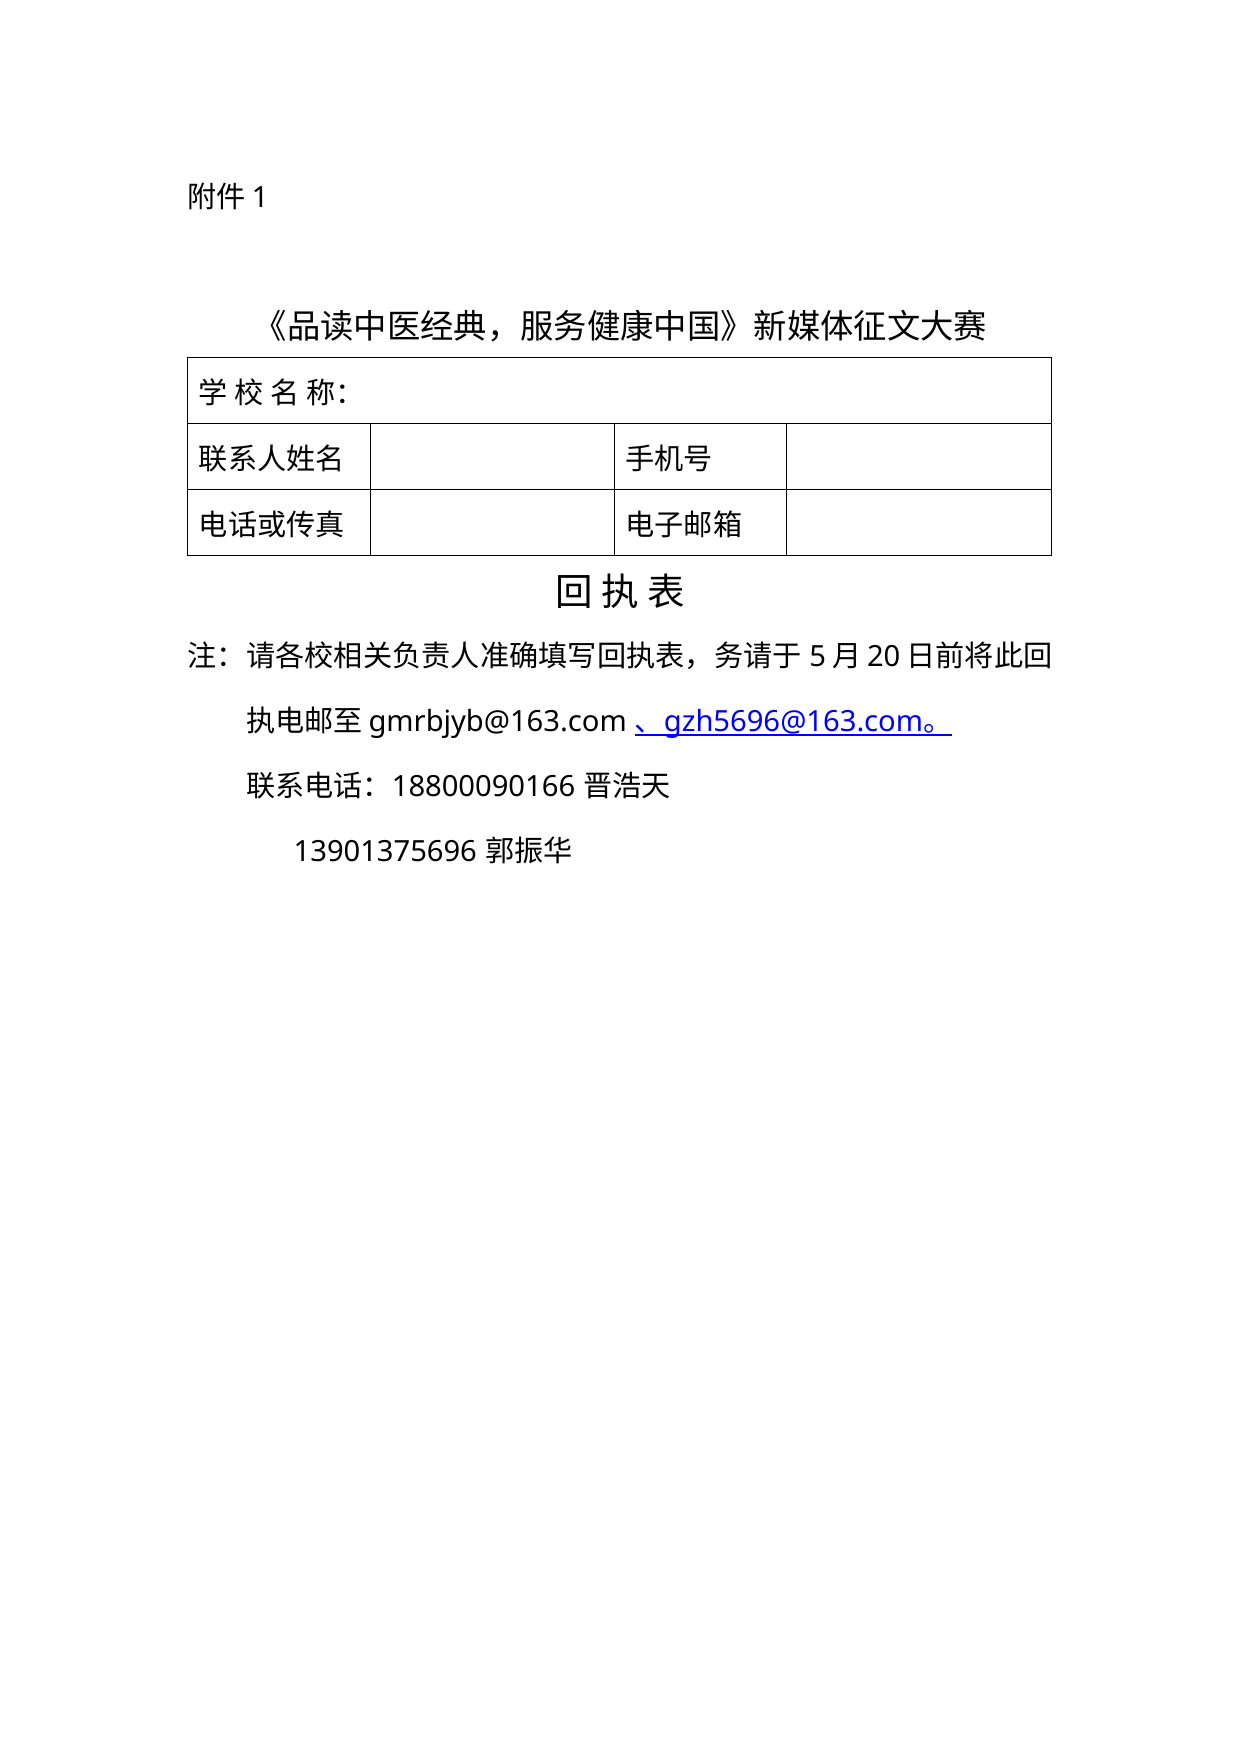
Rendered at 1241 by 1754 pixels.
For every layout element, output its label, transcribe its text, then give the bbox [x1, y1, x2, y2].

text 联系电话：18800090166 晋浩天 [187, 751, 1053, 816]
table_cell 电话或传真 [188, 490, 370, 555]
text 13901375696 郭振华 [187, 816, 1053, 881]
text 附件1 [187, 162, 1053, 227]
table_cell [787, 424, 1051, 489]
table_header 学 校 名 称： [188, 358, 1051, 423]
table_cell 手机号 [615, 424, 786, 489]
text 《品读中医经典，服务健康中国》新媒体征文大赛 [187, 292, 1053, 357]
table_cell [371, 424, 614, 489]
table_cell 联系人姓名 [188, 424, 370, 489]
text 回 执 表 [187, 556, 1053, 621]
table_cell 电子邮箱 [615, 490, 786, 555]
table_cell [371, 490, 614, 555]
table_cell [787, 490, 1051, 555]
text 注：请各校相关负责人准确填写回执表，务请于5月20日前将此回执电邮至gmrbjyb@163.com 、gzh5696@163.com。 [187, 621, 1053, 751]
